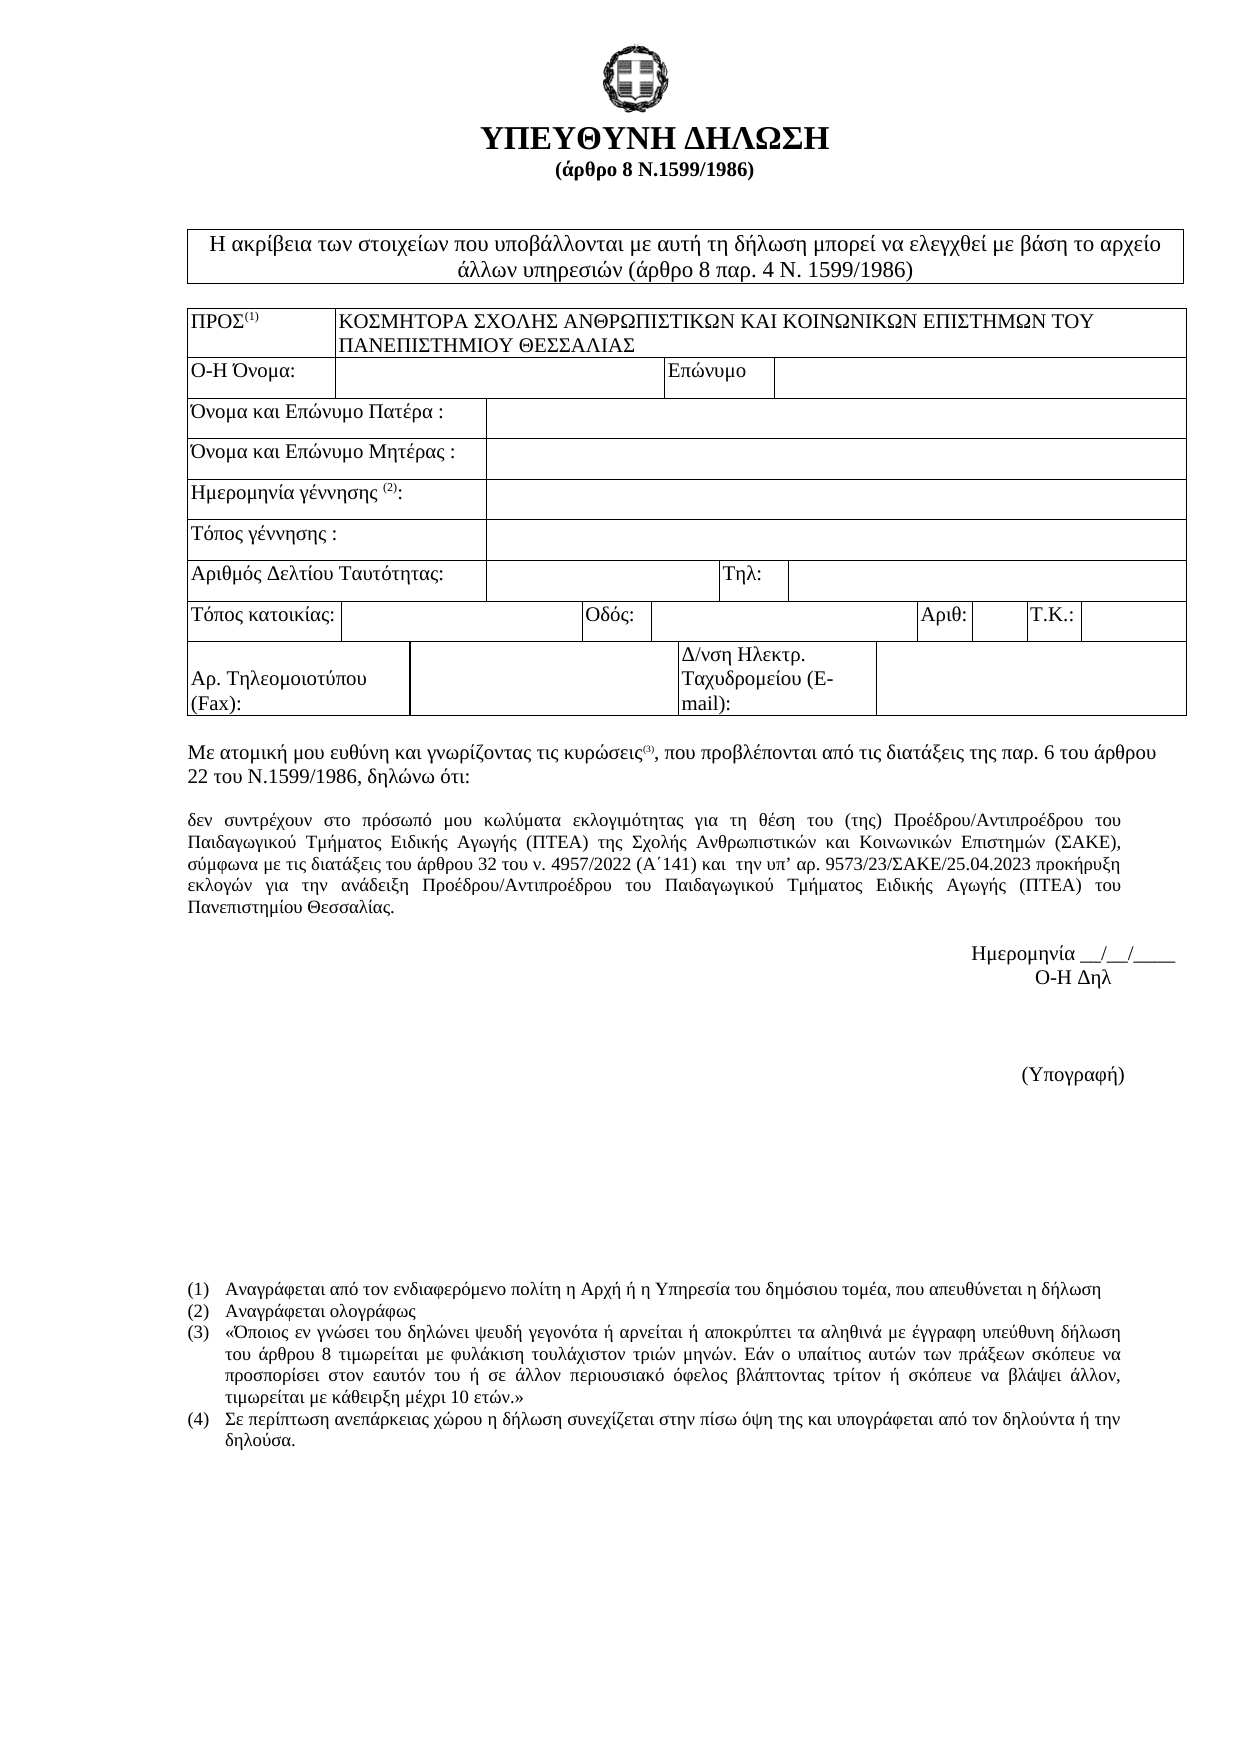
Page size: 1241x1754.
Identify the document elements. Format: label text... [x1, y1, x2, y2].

table_cell [652, 602, 917, 641]
table_cell [775, 358, 1186, 397]
text ΥΠΕΥΘΥΝΗ ΔΗΛΩΣΗ [187, 29, 1122, 157]
text δεν συντρέχουν στο πρόσωπό μου κωλύματα εκλογιμότητας για τη θέση του (της) Προέδρου/Αντιπροέδρου του Παιδαγωγικού Τμήματος Ειδικής Αγωγής (ΠΤΕΑ) της Σχολής Ανθρωπιστικών και Κοινωνικών Επιστημών (ΣΑΚΕ), σύμφωνα με τις διατάξεις του άρθρου 32 του ν. 4957/2022 (Α΄141) και την υπ’ αρ. 9573/23/ΣΑΚΕ/25.04.2023 προκήρυξη εκλογών για την ανάδειξη Προέδρου/Αντιπροέδρου του Παιδαγωγικού Τμήματος Ειδικής Αγωγής (ΠΤΕΑ) του Πανεπιστημίου Θεσσαλίας. [187, 809, 1122, 917]
text Ημερομηνία __/__/____ [187, 941, 1122, 965]
table_cell Αριθ: [918, 602, 972, 641]
table_cell [789, 561, 1186, 601]
table_cell Οδός: [583, 602, 651, 641]
list Αναγράφεται ολογράφως [187, 1299, 1122, 1321]
table_cell [487, 561, 719, 601]
table_cell [342, 602, 582, 641]
picture [589, 42, 681, 119]
table_header Η ακρίβεια των στοιχείων που υποβάλλονται με αυτή τη δήλωση μπορεί να ελεγχθεί με βάση το αρχείο άλλων υπηρεσιών (άρθρο 8 παρ. 4 Ν. 1599/1986) [188, 230, 1183, 283]
table_cell [973, 602, 1027, 641]
table_cell [336, 358, 664, 397]
table_cell Αρ. Τηλεομοιοτύπου (Fax): [188, 642, 409, 714]
table_header ΚΟΣΜΗΤΟΡΑ ΣΧΟΛΗΣ ΑΝΘΡΩΠΙΣΤΙΚΩΝ ΚΑΙ ΚΟΙΝΩΝΙΚΩΝ ΕΠΙΣΤΗΜΩΝ ΤΟΥ ΠΑΝΕΠΙΣΤΗΜΙΟΥ ΘΕΣΣΑΛΙΑΣ [336, 309, 1186, 357]
table_cell Όνομα και Επώνυμο Πατέρα : [188, 399, 486, 438]
table_cell Όνομα και Επώνυμο Μητέρας : [188, 439, 486, 479]
table_cell [487, 399, 1186, 438]
table_cell [877, 642, 1186, 714]
table_cell Τ.Κ.: [1028, 602, 1081, 641]
table_cell Δ/νση Ηλεκτρ. Ταχυδρομείου (E-mail): [679, 642, 876, 714]
table_cell Τηλ: [720, 561, 788, 601]
list «Όποιος εν γνώσει του δηλώνει ψευδή γεγονότα ή αρνείται ή αποκρύπτει τα αληθινά με έγγραφη υπεύθυνη δήλωση του άρθρου 8 τιμωρείται με φυλάκιση τουλάχιστον τριών μηνών. Εάν ο υπαίτιος αυτών των πράξεων σκόπευε να προσπορίσει στον εαυτόν του ή σε άλλον περιουσιακό όφελος βλάπτοντας τρίτον ή σκόπευε να βλάψει άλλον, τιμωρείται με κάθειρξη μέχρι 10 ετών.» [187, 1321, 1122, 1407]
list Σε περίπτωση ανεπάρκειας χώρου η δήλωση συνεχίζεται στην πίσω όψη της και υπογράφεται από τον δηλούντα ή την δηλούσα. [187, 1407, 1122, 1451]
table_cell [487, 480, 1186, 519]
text (Υπογραφή) [187, 1061, 1122, 1086]
table_cell Τόπος κατοικίας: [188, 602, 341, 641]
table_cell Ο-Η Όνομα: [188, 358, 335, 397]
table_cell [1082, 602, 1186, 641]
table_cell Επώνυμο [665, 358, 774, 397]
table_cell [411, 642, 678, 714]
table_cell [487, 439, 1186, 479]
table_cell Ημερομηνία γέννησης (2): [188, 480, 486, 519]
text (άρθρο 8 Ν.1599/1986) [187, 157, 1122, 181]
table_cell Τόπος γέννησης : [188, 520, 486, 560]
table_cell [487, 520, 1186, 560]
list Αναγράφεται από τον ενδιαφερόμενο πολίτη η Αρχή ή η Υπηρεσία του δημόσιου τομέα, που απευθύνεται η δήλωση [187, 1278, 1122, 1299]
table_header ΠΡΟΣ(1) [188, 309, 335, 357]
table_cell Αριθμός Δελτίου Ταυτότητας: [188, 561, 486, 601]
text Ο-Η Δηλ [187, 965, 1122, 989]
text Με ατομική μου ευθύνη και γνωρίζοντας τις κυρώσεις(3), που προβλέπονται από τις διατάξεις της παρ. 6 του άρθρου 22 του Ν.1599/1986, δηλώνω ότι: [187, 739, 1162, 788]
